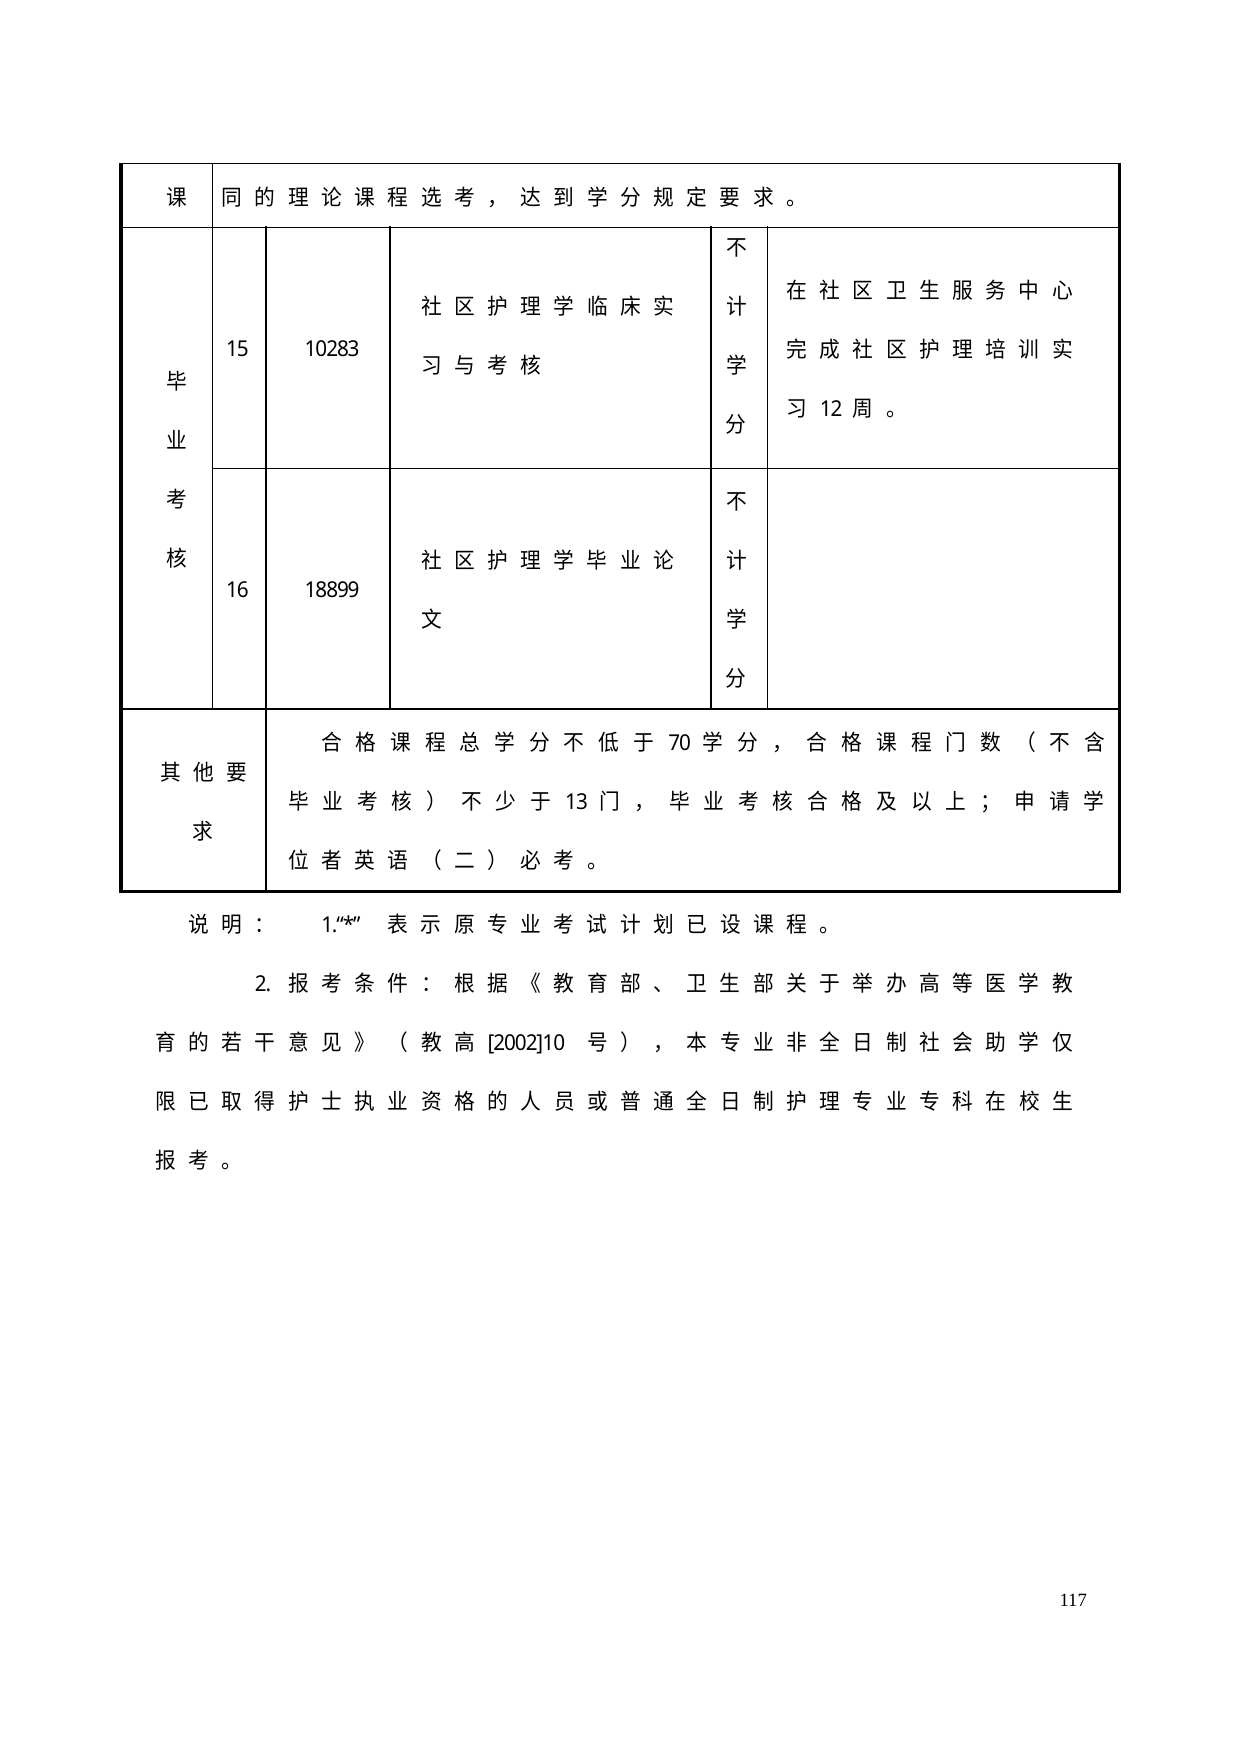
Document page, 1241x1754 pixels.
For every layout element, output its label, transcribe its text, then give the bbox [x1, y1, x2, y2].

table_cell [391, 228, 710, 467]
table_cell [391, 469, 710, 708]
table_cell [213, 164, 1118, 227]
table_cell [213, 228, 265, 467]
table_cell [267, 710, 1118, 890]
text 说明： 1.“*”表示原专业考试计划已设课程。 [162, 893, 1085, 952]
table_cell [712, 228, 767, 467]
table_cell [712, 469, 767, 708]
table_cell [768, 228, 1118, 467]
text 2. 报考条件：根据《教育部、卫生部关于举办高等医学教育的若干意见》（教高[2002]10号），本专业非全日制社会助学仅限已取得护士执业资格的人员或普通全日制护理专业专科在校生报考。 [155, 952, 1085, 1189]
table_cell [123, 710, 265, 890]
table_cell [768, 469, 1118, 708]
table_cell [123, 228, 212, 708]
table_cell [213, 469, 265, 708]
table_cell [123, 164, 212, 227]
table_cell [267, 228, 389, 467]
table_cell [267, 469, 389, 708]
